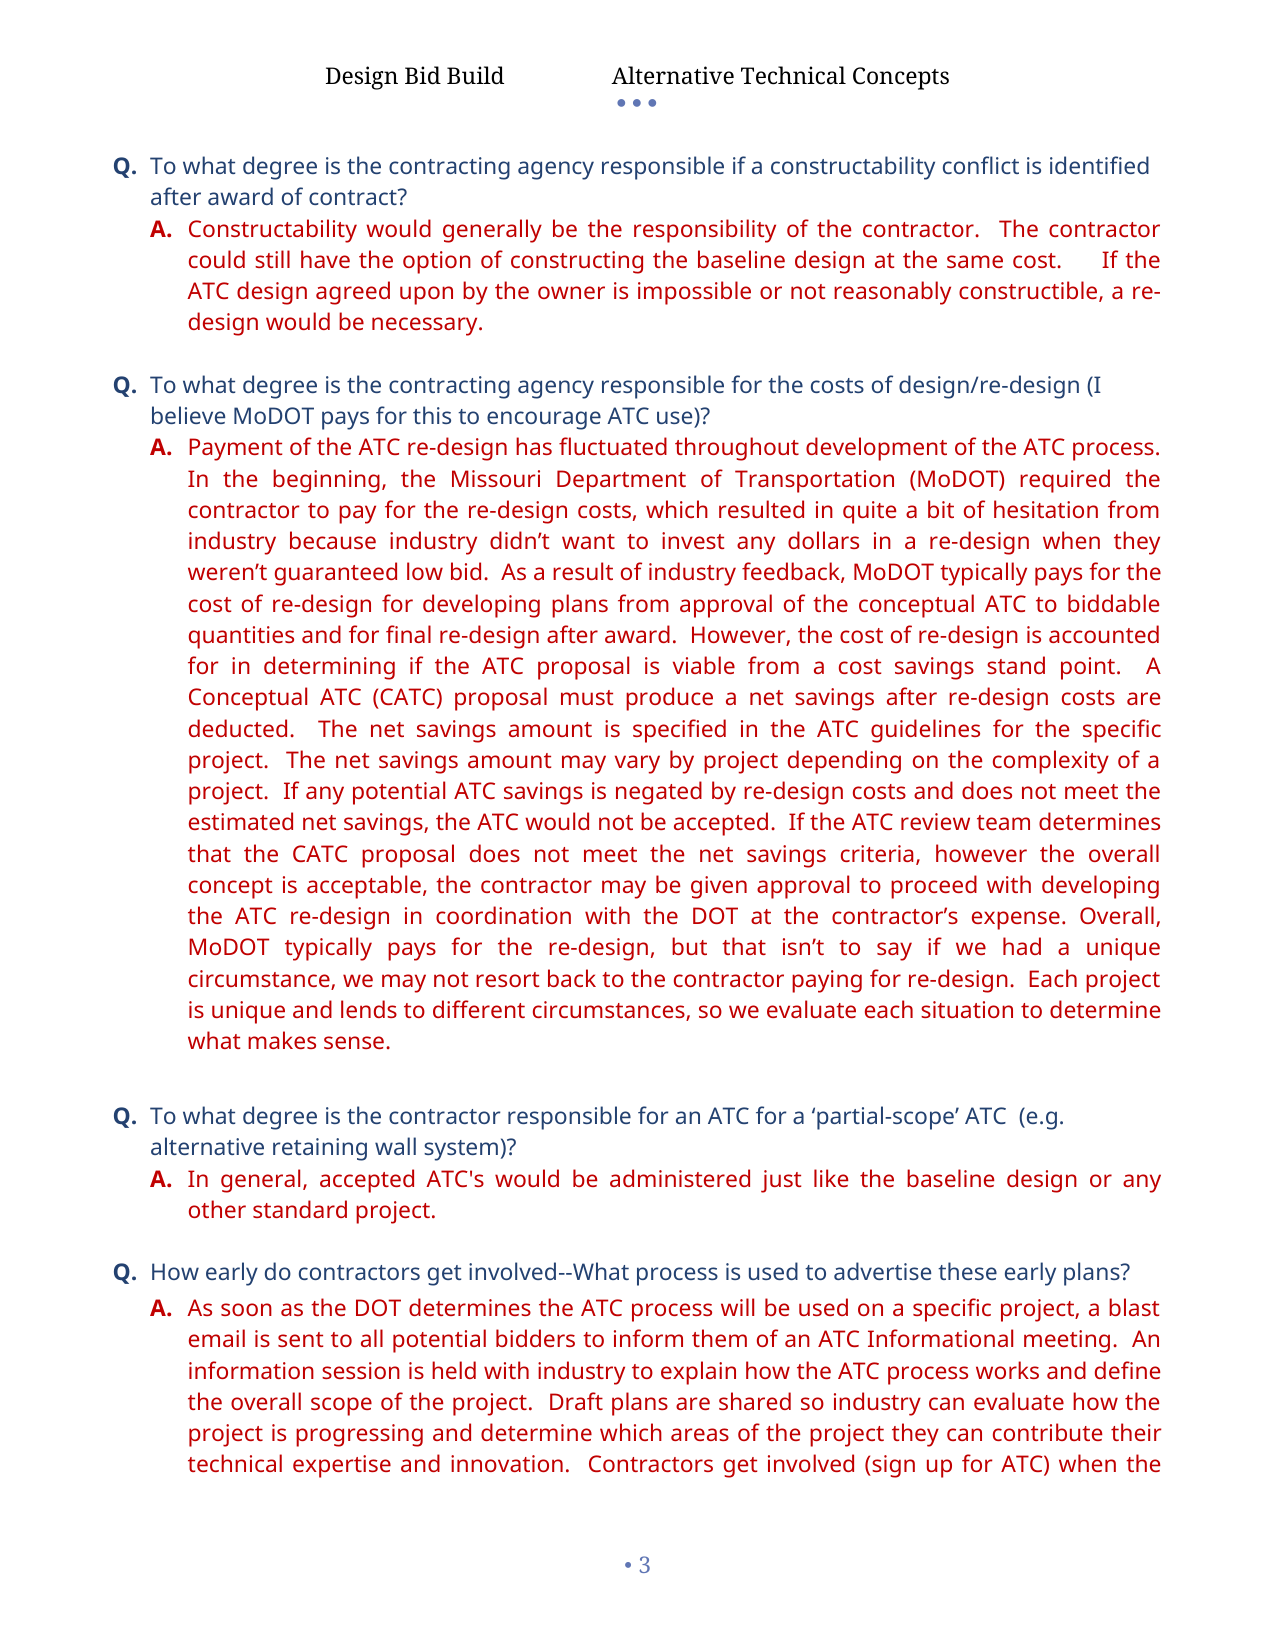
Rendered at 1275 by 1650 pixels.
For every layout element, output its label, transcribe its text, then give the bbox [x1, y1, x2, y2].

text Q. To what degree is the contracting agency responsible for the costs of design/re-design (I believe MoDOT pays for this to encourage ATC use)? [112, 369, 1162, 431]
text Q. How early do contractors get involved--What process is used to advertise these early plans? [112, 1256, 1162, 1287]
text A. Constructability would generally be the responsibility of the contractor. The contractor could still have the option of constructing the baseline design at the same cost. If the ATC design agreed upon by the owner is impossible or not reasonably constructible, a re-design would be necessary. [150, 212, 1162, 337]
text A. Payment of the ATC re-design has fluctuated throughout development of the ATC process. In the beginning, the Missouri Department of Transportation (MoDOT) required the contractor to pay for the re-design costs, which resulted in quite a bit of hesitation from industry because industry didn’t want to invest any dollars in a re-design when they weren’t guaranteed low bid. As a result of industry feedback, MoDOT typically pays for the cost of re-design for developing plans from approval of the conceptual ATC to biddable quantities and for final re-design after award. However, the cost of re-design is accounted for in determining if the ATC proposal is viable from a cost savings stand point. A Conceptual ATC (CATC) proposal must produce a net savings after re-design costs are deducted. The net savings amount is specified in the ATC guidelines for the specific project. The net savings amount may vary by project depending on the complexity of a project. If any potential ATC savings is negated by re-design costs and does not meet the estimated net savings, the ATC would not be accepted. If the ATC review team determines that the CATC proposal does not meet the net savings criteria, however the overall concept is acceptable, the contractor may be given approval to proceed with developing the ATC re-design in coordination with the DOT at the contractor’s expense. Overall, MoDOT typically pays for the re-design, but that isn’t to say if we had a unique circumstance, we may not resort back to the contractor paying for re-design. Each project is unique and lends to different circumstances, so we evaluate each situation to determine what makes sense. [112, 431, 1162, 1056]
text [150, 1292, 1162, 1480]
text A. In general, accepted ATC's would be administered just like the baseline design or any other standard project. [150, 1162, 1162, 1225]
text Q. To what degree is the contracting agency responsible if a constructability conflict is identified after award of contract? [112, 150, 1162, 212]
text Q. To what degree is the contractor responsible for an ATC for a ‘partial-scope’ ATC (e.g. alternative retaining wall system)? [112, 1100, 1162, 1162]
